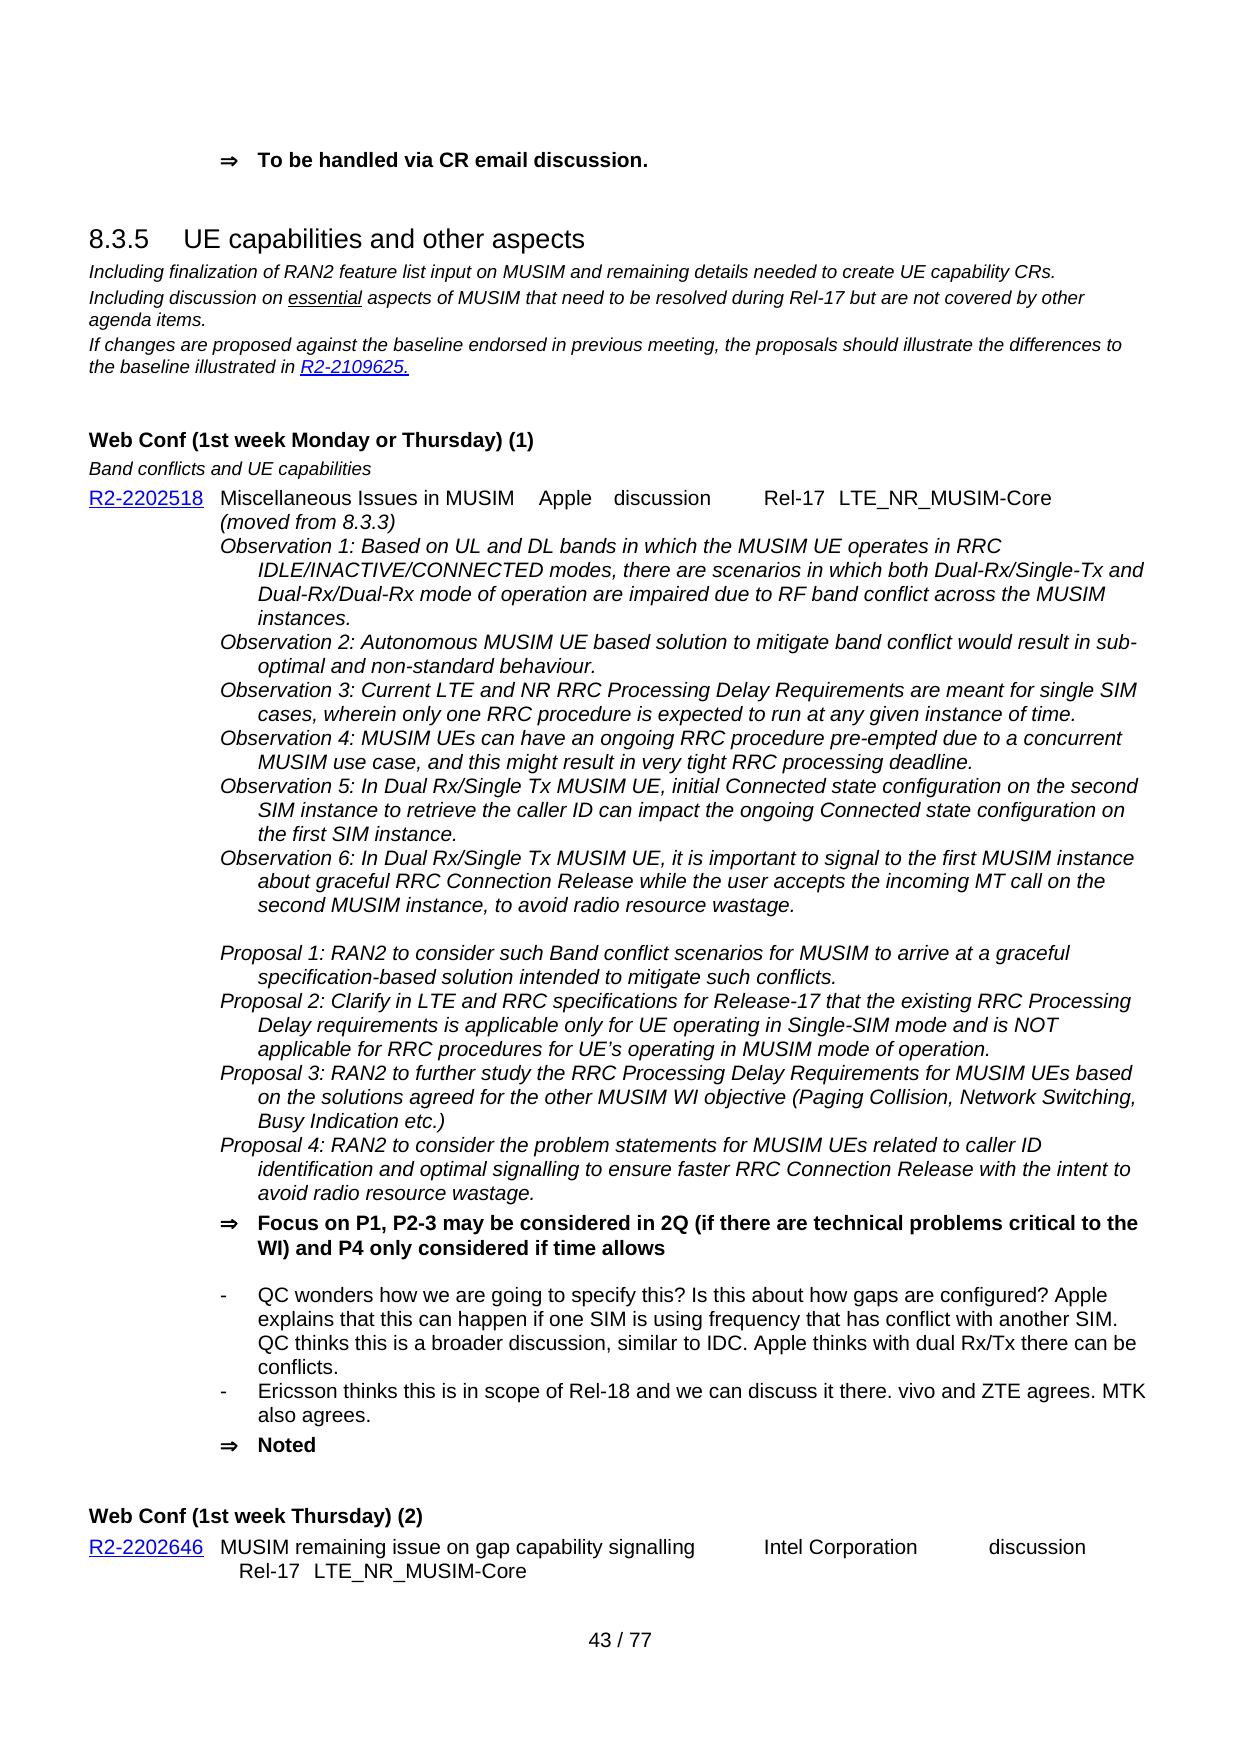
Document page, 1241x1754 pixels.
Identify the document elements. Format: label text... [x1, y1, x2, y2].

text Proposal 3: RAN2 to further study the RRC Processing Delay Requirements for MUSIM UEs based on the solutions agreed for the other MUSIM WI objective (Paging Collision, Network Switching, Busy Indication etc.) [220, 1061, 1152, 1133]
text Observation 2: Autonomous MUSIM UE based solution to mitigate band conflict would result in sub-optimal and non-standard behaviour. [220, 630, 1152, 678]
text Observation 3: Current LTE and NR RRC Processing Delay Requirements are meant for single SIM cases, wherein only one RRC procedure is expected to run at any given instance of time. [220, 678, 1152, 726]
text Web Conf (1st week Monday or Thursday) (1) [89, 428, 1152, 452]
text - Ericsson thinks this is in scope of Rel-18 and we can discuss it there. vivo and ZTE agrees. MTK also agrees. [220, 1379, 1152, 1427]
text Focus on P1, P2-3 may be considered in 2Q (if there are technical problems critical to the WI) and P4 only considered if time allows [220, 1211, 1152, 1259]
subtitle 8.3.5 UE capabilities and other aspects [89, 223, 1152, 255]
text - QC wonders how we are going to specify this? Is this about how gaps are configured? Apple explains that this can happen if one SIM is using frequency that has conflict with another SIM. QC thinks this is a broader discussion, similar to IDC. Apple thinks with dual Rx/Tx there can be conflicts. [220, 1283, 1152, 1379]
text Observation 5: In Dual Rx/Single Tx MUSIM UE, initial Connected state configuration on the second SIM instance to retrieve the caller ID can impact the ongoing Connected state configuration on the first SIM instance. [220, 773, 1152, 845]
text Including discussion on essential aspects of MUSIM that need to be resolved during Rel-17 but are not covered by other agenda items. [89, 287, 1152, 330]
text Proposal 4: RAN2 to consider the problem statements for MUSIM UEs related to caller ID identification and optimal signalling to ensure faster RRC Connection Release with the intent to avoid radio resource wastage. [220, 1133, 1152, 1205]
text (moved from 8.3.3) [220, 510, 1152, 534]
text Observation 6: In Dual Rx/Single Tx MUSIM UE, it is important to signal to the first MUSIM instance about graceful RRC Connection Release while the user accepts the incoming MT call on the second MUSIM instance, to avoid radio resource wastage. [220, 845, 1152, 917]
title R2-2202518 Miscellaneous Issues in MUSIM Apple discussion Rel-17 LTE_NR_MUSIM-Core [89, 486, 1152, 510]
text Observation 1: Based on UL and DL bands in which the MUSIM UE operates in RRC IDLE/INACTIVE/CONNECTED modes, there are scenarios in which both Dual-Rx/Single-Tx and Dual-Rx/Dual-Rx mode of operation are impaired due to RF band conflict across the MUSIM instances. [220, 534, 1152, 630]
text Band conflicts and UE capabilities [89, 458, 1152, 480]
title R2-2202646 MUSIM remaining issue on gap capability signalling Intel Corporation discussion Rel-17 LTE_NR_MUSIM-Core [89, 1534, 1152, 1582]
text Proposal 2: Clarify in LTE and RRC specifications for Release-17 that the existing RRC Processing Delay requirements is applicable only for UE operating in Single-SIM mode and is NOT applicable for RRC procedures for UE’s operating in MUSIM mode of operation. [220, 989, 1152, 1061]
text To be handled via CR email discussion. [220, 148, 1152, 173]
text Proposal 1: RAN2 to consider such Band conflict scenarios for MUSIM to arrive at a graceful specification-based solution intended to mitigate such conflicts. [220, 941, 1152, 989]
text Observation 4: MUSIM UEs can have an ongoing RRC procedure pre-empted due to a concurrent MUSIM use case, and this might result in very tight RRC processing deadline. [220, 726, 1152, 773]
text If changes are proposed against the baseline endorsed in previous meeting, the proposals should illustrate the differences to the baseline illustrated in R2-2109625. [89, 334, 1152, 377]
text Web Conf (1st week Thursday) (2) [89, 1504, 1152, 1528]
text Noted [220, 1433, 1152, 1458]
text Including finalization of RAN2 feature list input on MUSIM and remaining details needed to create UE capability CRs. [89, 261, 1152, 283]
